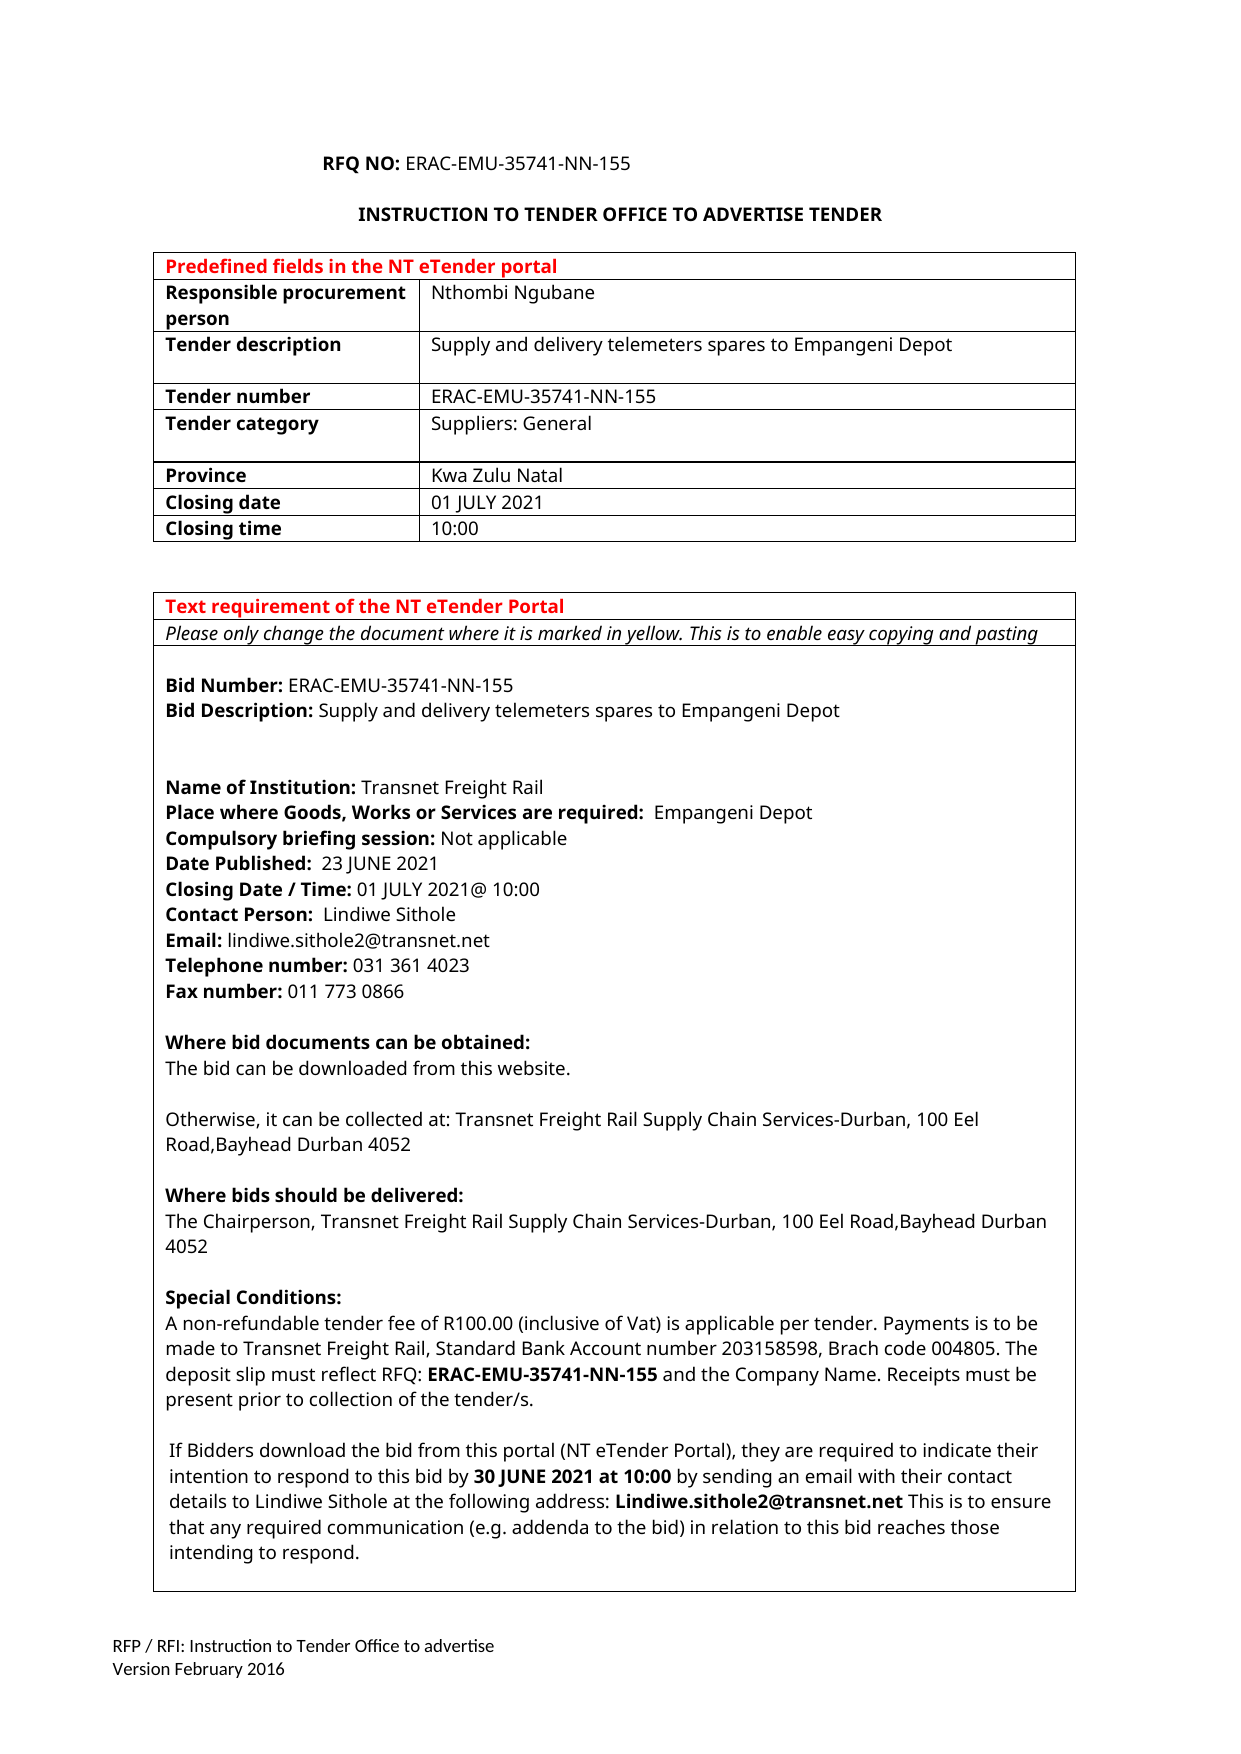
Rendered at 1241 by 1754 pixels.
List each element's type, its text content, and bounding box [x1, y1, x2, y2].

table_cell Tender number [154, 384, 419, 409]
table_header Predefined fields in the NT eTender portal [154, 253, 1075, 279]
table_cell Responsible procurement person [154, 280, 419, 331]
table_cell Closing time [154, 516, 419, 541]
text RFQ NO: ERAC-EMU-35741-NN-155 [112, 150, 1128, 176]
table_cell 10:00 [420, 516, 1075, 541]
table_cell 01 JULY 2021 [420, 489, 1075, 514]
table_cell Closing date [154, 489, 419, 514]
table_cell Province [154, 463, 419, 488]
text INSTRUCTION TO TENDER OFFICE TO ADVERTISE TENDER [112, 201, 1128, 227]
table_cell Tender description [154, 332, 419, 383]
table_cell Please only change the document where it is marked in yellow. This is to enable easy copying and pasting [154, 620, 1075, 645]
table_cell Nthombi Ngubane [420, 280, 1075, 331]
table_cell Kwa Zulu Natal [420, 463, 1075, 488]
table_cell Suppliers: General [420, 410, 1075, 461]
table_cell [154, 646, 1075, 1591]
table_header Text requirement of the NT eTender Portal [154, 593, 1075, 619]
table_cell ERAC-EMU-35741-NN-155 [420, 384, 1075, 409]
table_cell Tender category [154, 410, 419, 461]
table_cell Supply and delivery telemeters spares to Empangeni Depot [420, 332, 1075, 383]
